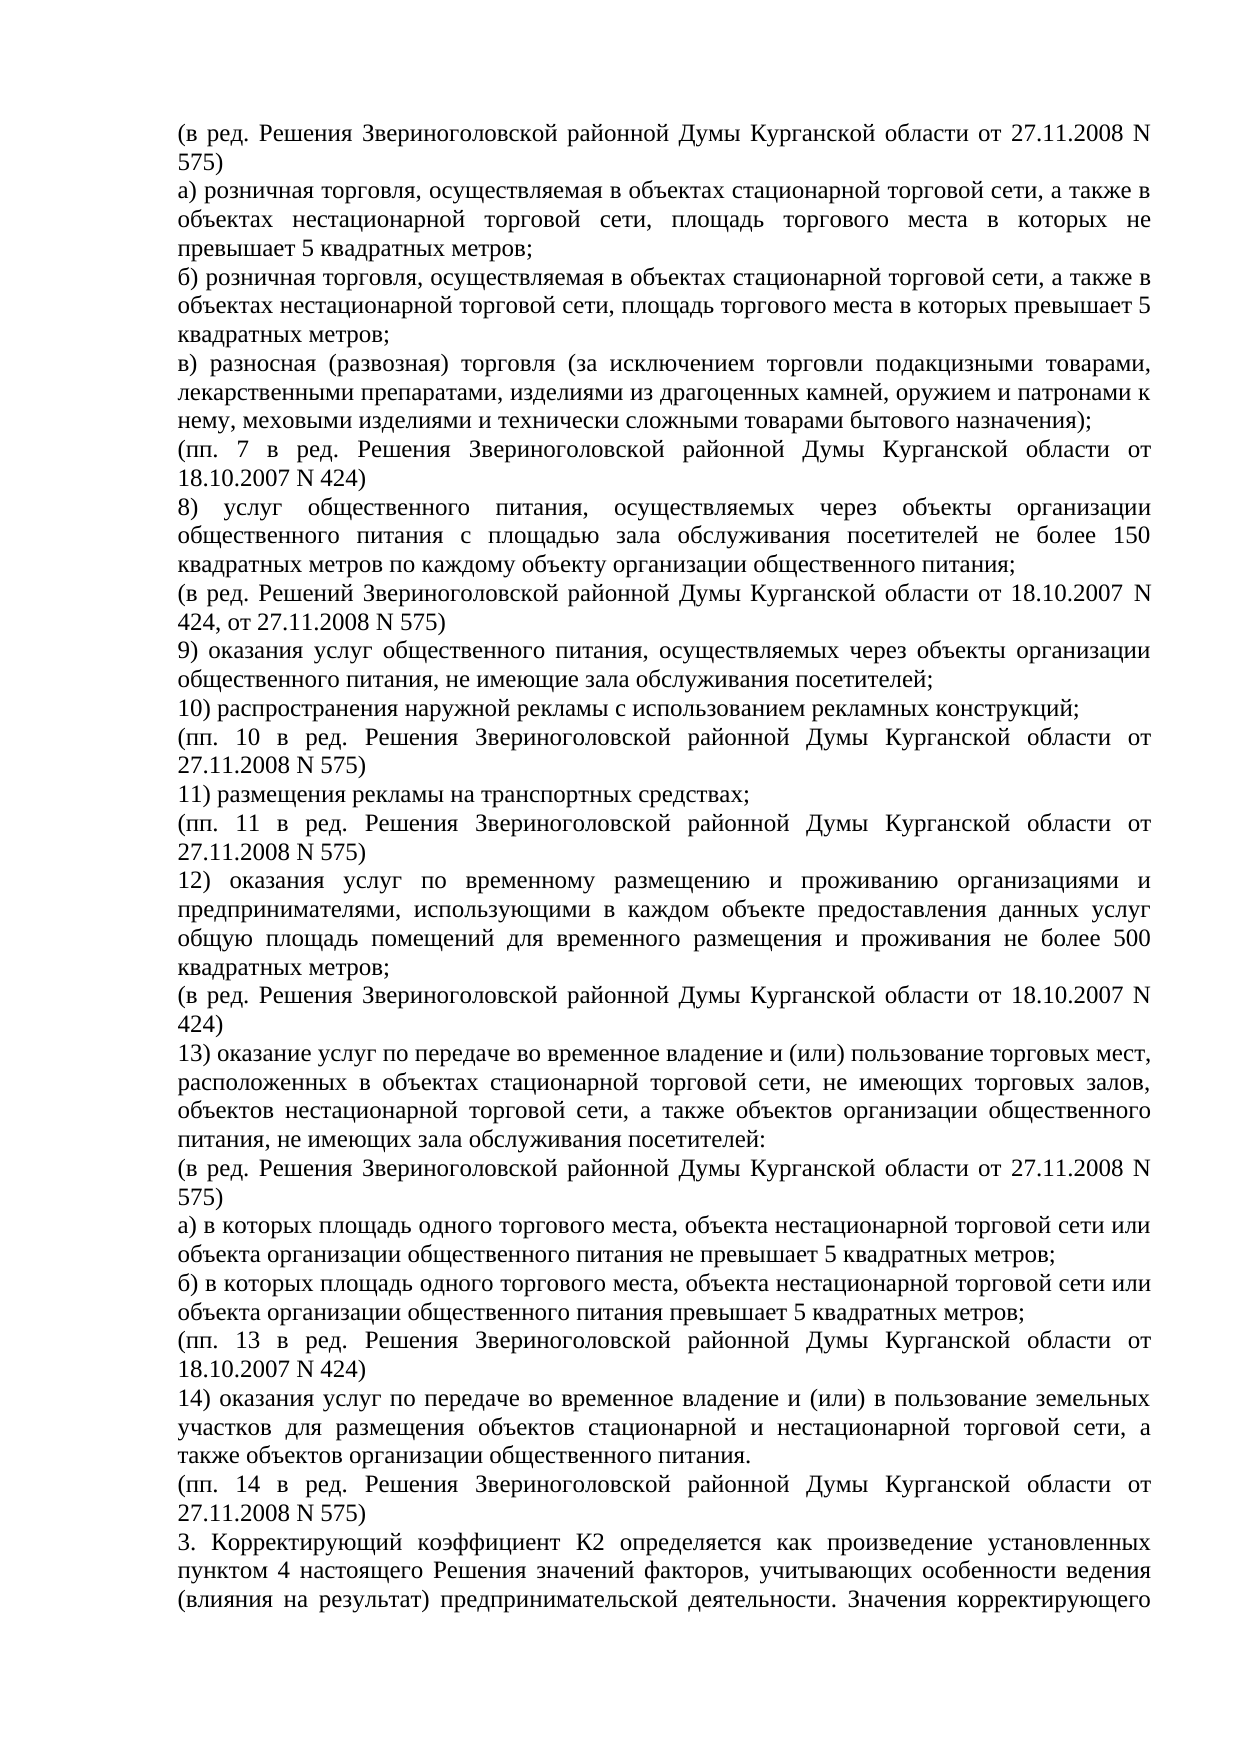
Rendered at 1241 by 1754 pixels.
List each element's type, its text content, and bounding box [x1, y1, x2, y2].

title (в ред. Решений Звериноголовской районной Думы Курганской области от 18.10.2007 N 424, от 27.11.2008 N 575) [177, 578, 1152, 636]
title 9) оказания услуг общественного питания, осуществляемых через объекты организации общественного питания, не имеющие зала обслуживания посетителей; [177, 636, 1152, 693]
title (в ред. Решения Звериноголовской районной Думы Курганской области от 27.11.2008 N 575) [177, 118, 1152, 176]
title (в ред. Решения Звериноголовской районной Думы Курганской области от 18.10.2007 N 424) [177, 981, 1152, 1038]
title 11) размещения рекламы на транспортных средствах; [177, 779, 1152, 808]
title (пп. 11 в ред. Решения Звериноголовской районной Думы Курганской области от 27.11.2008 N 575) [177, 808, 1152, 866]
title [177, 1527, 1152, 1613]
title 10) распространения наружной рекламы с использованием рекламных конструкций; [177, 693, 1152, 722]
title а) розничная торговля, осуществляемая в объектах стационарной торговой сети, а также в объектах нестационарной торговой сети, площадь торгового места в которых не превышает 5 квадратных метров; [177, 176, 1152, 262]
title б) розничная торговля, осуществляемая в объектах стационарной торговой сети, а также в объектах нестационарной торговой сети, площадь торгового места в которых превышает 5 квадратных метров; [177, 262, 1152, 348]
title (пп. 14 в ред. Решения Звериноголовской районной Думы Курганской области от 27.11.2008 N 575) [177, 1469, 1152, 1527]
title 8) услуг общественного питания, осуществляемых через объекты организации общественного питания с площадью зала обслуживания посетителей не более 150 квадратных метров по каждому объекту организации общественного питания; [177, 492, 1152, 578]
title (пп. 13 в ред. Решения Звериноголовской районной Думы Курганской области от 18.10.2007 N 424) [177, 1326, 1152, 1383]
title (в ред. Решения Звериноголовской районной Думы Курганской области от 27.11.2008 N 575) [177, 1153, 1152, 1211]
title в) разносная (развозная) торговля (за исключением торговли подакцизными товарами, лекарственными препаратами, изделиями из драгоценных камней, оружием и патронами к нему, меховыми изделиями и технически сложными товарами бытового назначения); [177, 348, 1152, 434]
title (пп. 7 в ред. Решения Звериноголовской районной Думы Курганской области от 18.10.2007 N 424) [177, 434, 1152, 492]
title б) в которых площадь одного торгового места, объекта нестационарной торговой сети или объекта организации общественного питания превышает 5 квадратных метров; [177, 1268, 1152, 1326]
title 12) оказания услуг по временному размещению и проживанию организациями и предпринимателями, использующими в каждом объекте предоставления данных услуг общую площадь помещений для временного размещения и проживания не более 500 квадратных метров; [177, 866, 1152, 981]
title (пп. 10 в ред. Решения Звериноголовской районной Думы Курганской области от 27.11.2008 N 575) [177, 722, 1152, 779]
title 13) оказание услуг по передаче во временное владение и (или) пользование торговых мест, расположенных в объектах стационарной торговой сети, не имеющих торговых залов, объектов нестационарной торговой сети, а также объектов организации общественного питания, не имеющих зала обслуживания посетителей: [177, 1038, 1152, 1153]
title а) в которых площадь одного торгового места, объекта нестационарной торговой сети или объекта организации общественного питания не превышает 5 квадратных метров; [177, 1211, 1152, 1268]
title 14) оказания услуг по передаче во временное владение и (или) в пользование земельных участков для размещения объектов стационарной и нестационарной торговой сети, а также объектов организации общественного питания. [177, 1383, 1152, 1469]
